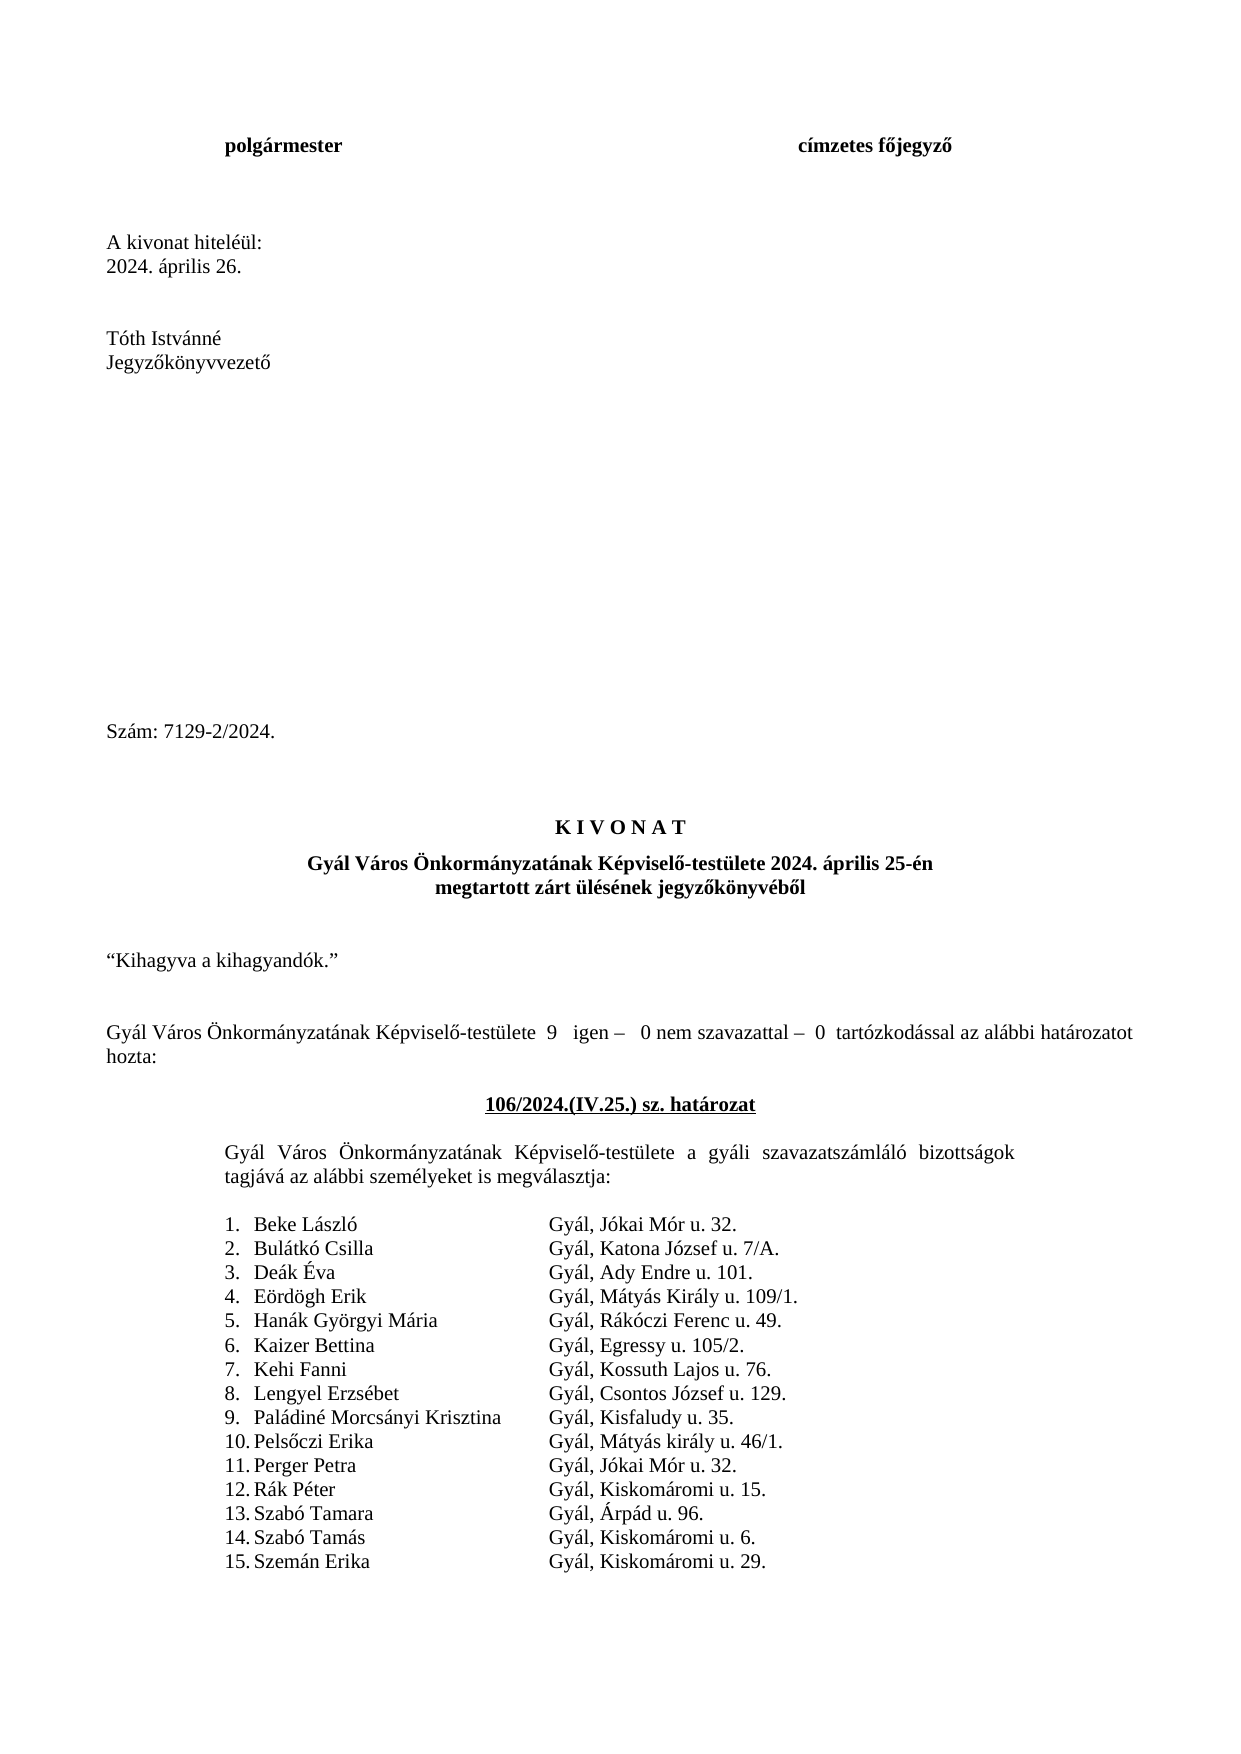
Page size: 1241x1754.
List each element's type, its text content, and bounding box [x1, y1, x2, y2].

list Lengyel Erzsébet Gyál, Csontos József u. 129. [224, 1381, 1016, 1405]
text A kivonat hiteléül: [106, 229, 1016, 254]
list Eördögh Erik Gyál, Mátyás Király u. 109/1. [224, 1284, 1016, 1308]
text Gyál Város Önkormányzatának Képviselő-testülete a gyáli szavazatszámláló bizottságok tagjává az alábbi személyeket is megválasztja: [224, 1140, 1016, 1188]
list Szemán Erika Gyál, Kiskomáromi u. 29. [224, 1549, 1016, 1573]
text 106/2024.(IV.25.) sz. határozat [106, 1092, 1134, 1116]
list Beke László Gyál, Jókai Mór u. 32. [224, 1212, 1016, 1236]
list Kaizer Bettina Gyál, Egressy u. 105/2. [224, 1332, 1016, 1357]
text Gyál Város Önkormányzatának Képviselő-testülete 9 igen – 0 nem szavazattal – 0 tartózkodással az alábbi határozatot hozta: [106, 1020, 1134, 1068]
list Paládiné Morcsányi Krisztina Gyál, Kisfaludy u. 35. [224, 1405, 1016, 1429]
list Rák Péter Gyál, Kiskomáromi u. 15. [224, 1477, 1016, 1501]
text Jegyzőkönyvvezető [106, 350, 1016, 374]
text 2024. április 26. [106, 254, 1016, 278]
list Deák Éva Gyál, Ady Endre u. 101. [224, 1260, 1016, 1284]
list Bulátkó Csilla Gyál, Katona József u. 7/A. [224, 1236, 1016, 1260]
text “Kihagyva a kihagyandók.” [106, 947, 1134, 972]
text Tóth Istvánné [106, 326, 1016, 350]
list Pelsőczi Erika Gyál, Mátyás király u. 46/1. [224, 1429, 1016, 1453]
list Perger Petra Gyál, Jókai Mór u. 32. [224, 1453, 1016, 1477]
list Szabó Tamara Gyál, Árpád u. 96. [224, 1501, 1016, 1525]
text megtartott zárt ülésének jegyzőkönyvéből [106, 875, 1134, 899]
text K I V O N A T [106, 815, 1134, 839]
text Gyál Város Önkormányzatának Képviselő-testülete 2024. április 25-én [106, 851, 1134, 875]
text Szám: 7129-2/2024. [106, 719, 1134, 743]
list Hanák Györgyi Mária Gyál, Rákóczi Ferenc u. 49. [224, 1308, 1016, 1332]
list Kehi Fanni Gyál, Kossuth Lajos u. 76. [224, 1357, 1016, 1381]
text polgármester címzetes főjegyző [224, 133, 1016, 157]
list Szabó Tamás Gyál, Kiskomáromi u. 6. [224, 1525, 1016, 1549]
